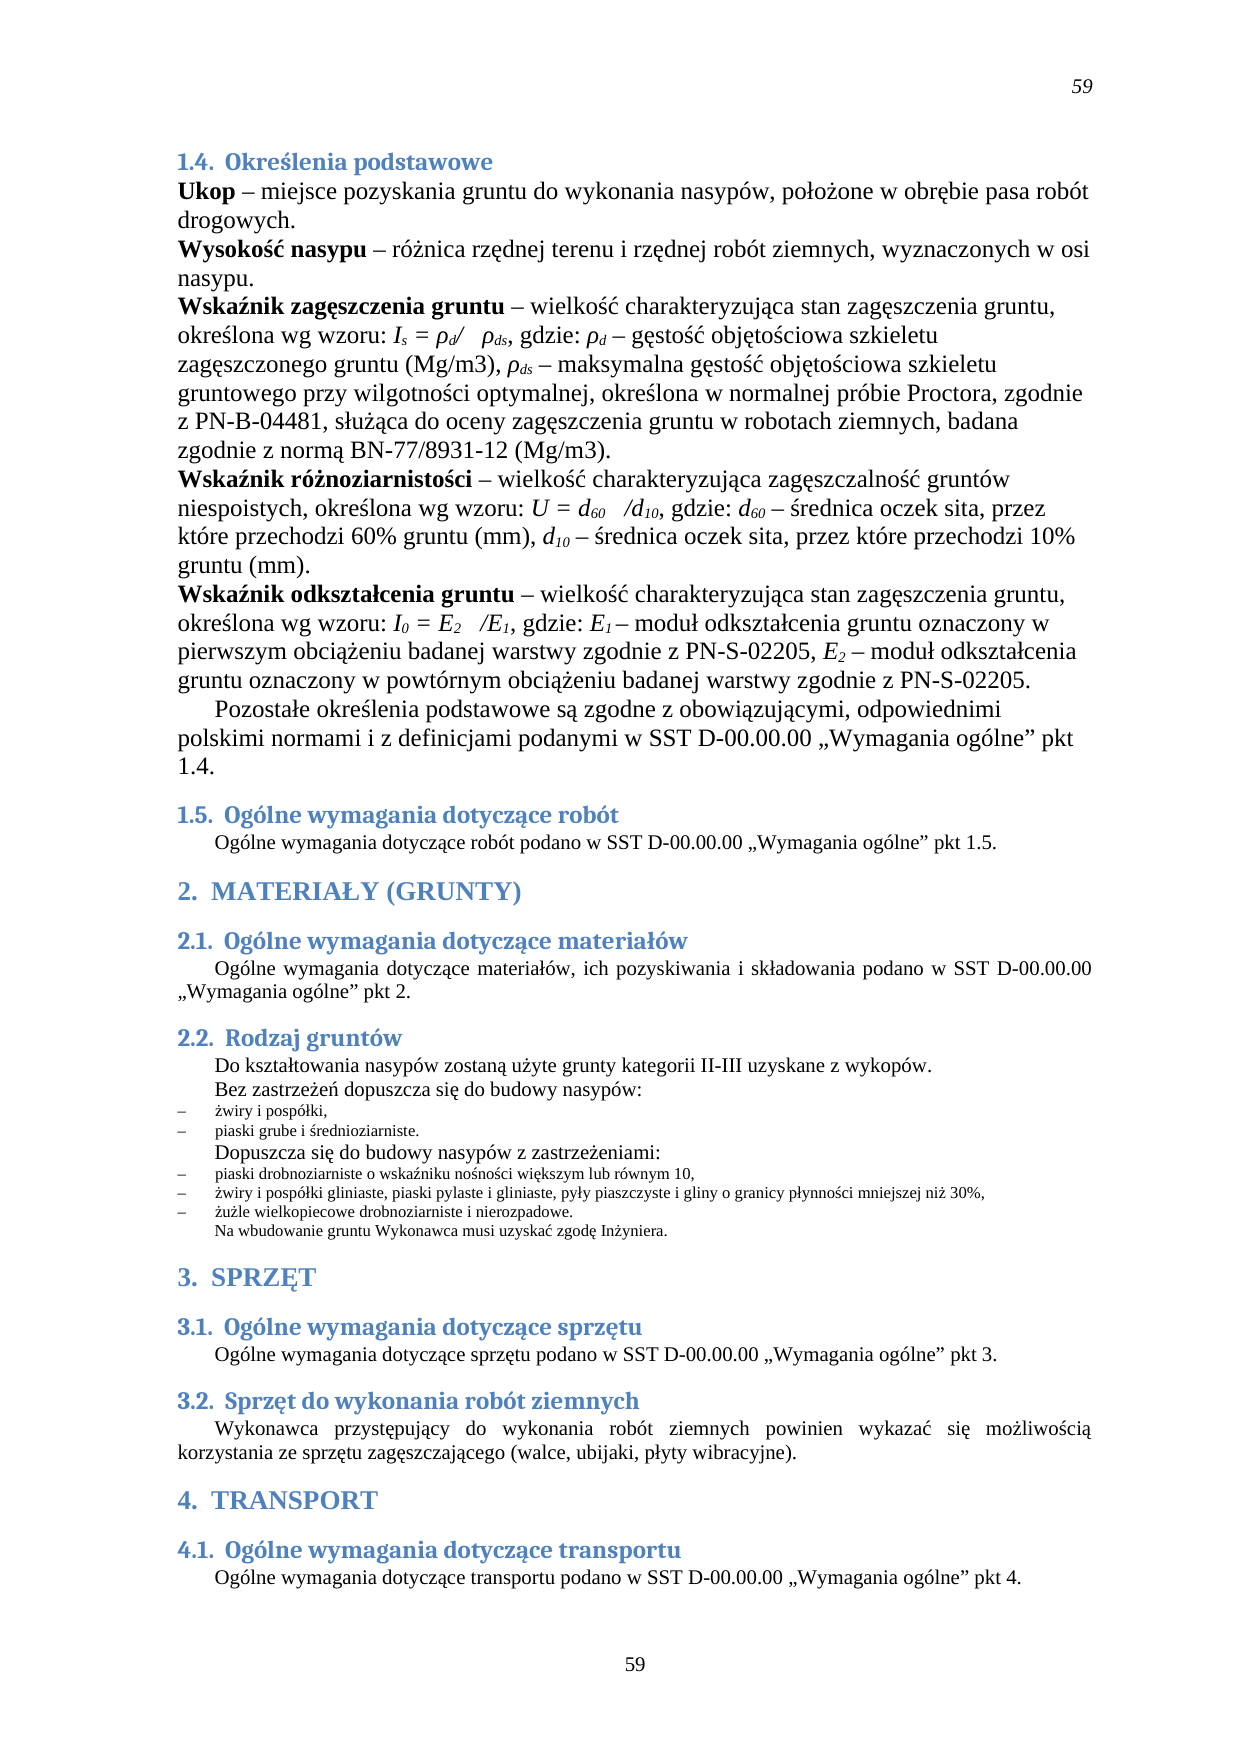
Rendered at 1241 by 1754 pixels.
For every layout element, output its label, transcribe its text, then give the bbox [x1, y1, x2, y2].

subtitle 1.5. Ogólne wymagania dotyczące robót [177, 801, 1092, 830]
subtitle 3. SPRZĘT [177, 1261, 1092, 1292]
text Do kształtowania nasypów zostaną użyte grunty kategorii II-III uzyskane z wykopów. [177, 1053, 1092, 1077]
text Wskaźnik odkształcenia gruntu – wielkość charakteryzująca stan zagęszczenia gruntu, określona wg wzoru: I0 = E2/E1, gdzie: E1 – moduł odkształcenia gruntu oznaczony w pierwszym obciążeniu badanej warstwy zgodnie z PN-S-02205, E2 – moduł odkształcenia gruntu oznaczony w powtórnym obciążeniu badanej warstwy zgodnie z PN-S-02205. [177, 579, 1092, 694]
subtitle 2. MATERIAŁY (GRUNTY) [177, 875, 1092, 906]
subtitle 2.1. Ogólne wymagania dotyczące materiałów [177, 927, 1092, 955]
text Wskaźnik zagęszczenia gruntu – wielkość charakteryzująca stan zagęszczenia gruntu, określona wg wzoru: Is = ρd/ρds, gdzie: ρd – gęstość objętościowa szkieletu zagęszczonego gruntu (Mg/m3), ρds – maksymalna gęstość objętościowa szkieletu gruntowego przy wilgotności optymalnej, określona w normalnej próbie Proctora, zgodnie z PN-B-04481, służąca do oceny zagęszczenia gruntu w robotach ziemnych, badana zgodnie z normą BN-77/8931-12 (Mg/m3). [177, 291, 1092, 464]
subtitle 2.2. Rodzaj gruntów [177, 1024, 1092, 1053]
text Ogólne wymagania dotyczące materiałów, ich pozyskiwania i składowania podano w SST D-00.00.00 „Wymagania ogólne” pkt 2. [177, 955, 1092, 1003]
text Pozostałe określenia podstawowe są zgodne z obowiązującymi, odpowiednimi polskimi normami i z definicjami podanymi w SST D-00.00.00 „Wymagania ogólne” pkt 1.4. [177, 694, 1092, 780]
subtitle 3.1. Ogólne wymagania dotyczące sprzętu [177, 1313, 1092, 1342]
text Ogólne wymagania dotyczące robót podano w SST D-00.00.00 „Wymagania ogólne” pkt 1.5. [177, 830, 1092, 854]
text Ukop – miejsce pozyskania gruntu do wykonania nasypów, położone w obrębie pasa robót drogowych. [177, 176, 1092, 234]
subtitle 3.2. Sprzęt do wykonania robót ziemnych [177, 1387, 1092, 1416]
text Na wbudowanie gruntu Wykonawca musi uzyskać zgodę Inżyniera. [177, 1221, 1092, 1240]
subtitle 4. TRANSPORT [177, 1484, 1092, 1516]
list piaski drobnoziarniste o wskaźniku nośności większym lub równym 10, [177, 1164, 1092, 1183]
text Ogólne wymagania dotyczące sprzętu podano w SST D-00.00.00 „Wymagania ogólne” pkt 3. [177, 1342, 1092, 1366]
subtitle 4.1. Ogólne wymagania dotyczące transportu [177, 1536, 1092, 1565]
list żwiry i pospółki, [177, 1101, 1092, 1120]
list żużle wielkopiecowe drobnoziarniste i nierozpadowe. [177, 1202, 1092, 1221]
list piaski grube i średnioziarniste. [177, 1120, 1092, 1139]
text Dopuszcza się do budowy nasypów z zastrzeżeniami: [177, 1139, 1092, 1164]
subtitle 1.4. Określenia podstawowe [177, 148, 1092, 176]
text Ogólne wymagania dotyczące transportu podano w SST D-00.00.00 „Wymagania ogólne” pkt 4. [177, 1565, 1092, 1589]
list żwiry i pospółki gliniaste, piaski pylaste i gliniaste, pyły piaszczyste i gliny o granicy płynności mniejszej niż 30%, [177, 1183, 1092, 1202]
text Wysokość nasypu – różnica rzędnej terenu i rzędnej robót ziemnych, wyznaczonych w osi nasypu. [177, 234, 1092, 291]
text Bez zastrzeżeń dopuszcza się do budowy nasypów: [177, 1077, 1092, 1101]
text Wykonawca przystępujący do wykonania robót ziemnych powinien wykazać się możliwością korzystania ze sprzętu zagęszczającego (walce, ubijaki, płyty wibracyjne). [177, 1416, 1092, 1464]
text Wskaźnik różnoziarnistości – wielkość charakteryzująca zagęszczalność gruntów niespoistych, określona wg wzoru: U = d60/d10, gdzie: d60 – średnica oczek sita, przez które przechodzi 60% gruntu (mm), d10 – średnica oczek sita, przez które przechodzi 10% gruntu (mm). [177, 464, 1092, 579]
